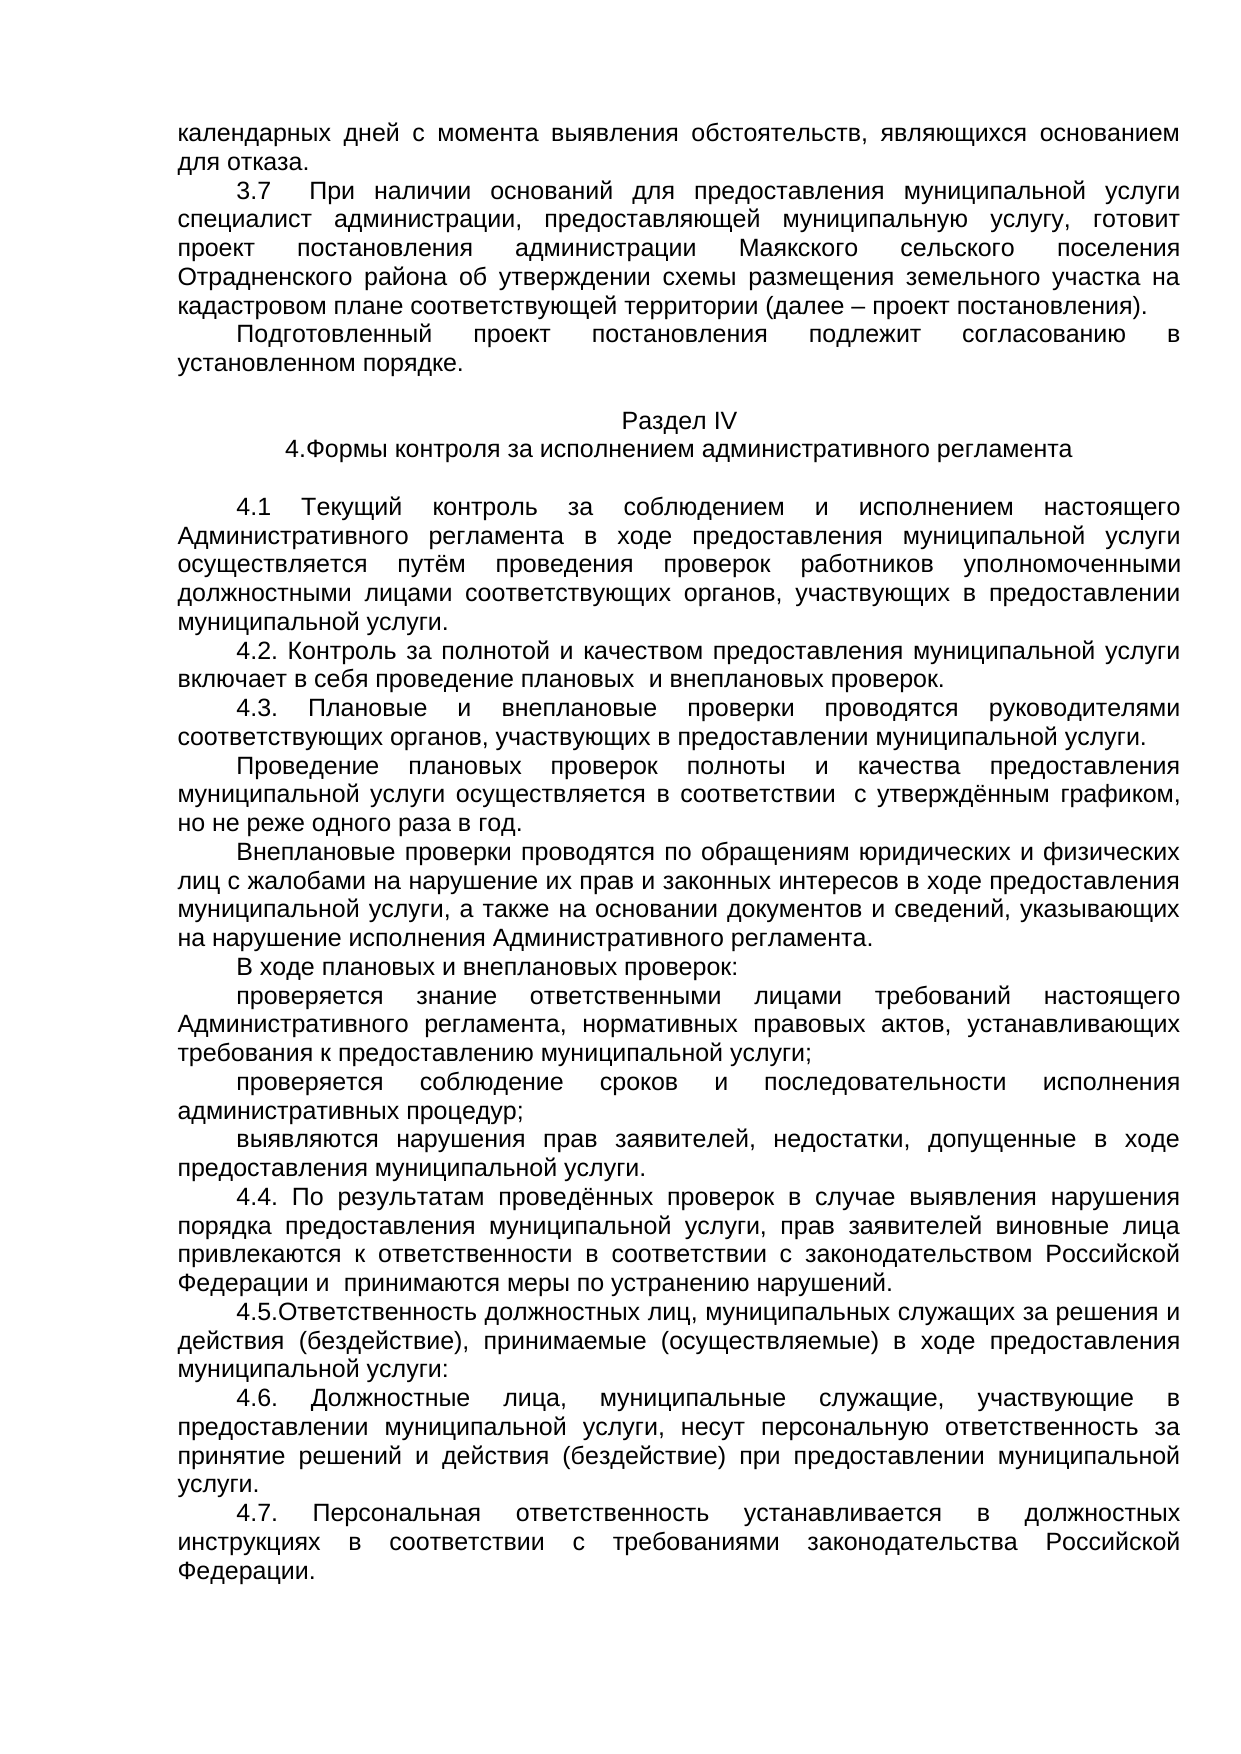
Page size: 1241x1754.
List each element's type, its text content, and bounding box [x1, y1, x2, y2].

text проверяется знание ответственными лицами требований настоящего Административного регламента, нормативных правовых актов, устанавливающих требования к предоставлению муниципальной услуги; [177, 981, 1181, 1067]
text В ходе плановых и внеплановых проверок: [177, 952, 1181, 981]
text выявляются нарушения прав заявителей, недостатки, допущенные в ходе предоставления муниципальной услуги. [177, 1124, 1181, 1182]
text Внеплановые проверки проводятся по обращениям юридических и физических лиц с жалобами на нарушение их прав и законных интересов в ходе предоставления муниципальной услуги, а также на основании документов и сведений, указывающих на нарушение исполнения Административного регламента. [177, 837, 1181, 952]
text 4.1 Текущий контроль за соблюдением и исполнением настоящего Административного регламента в ходе предоставления муниципальной услуги осуществляется путём проведения проверок работников уполномоченными должностными лицами соответствующих органов, участвующих в предоставлении муниципальной услуги. [177, 492, 1181, 636]
text 4.3. Плановые и внеплановые проверки проводятся руководителями соответствующих органов, участвующих в предоставлении муниципальной услуги. [177, 693, 1181, 751]
text Подготовленный проект постановления подлежит согласованию в установленном порядке. [177, 319, 1181, 377]
text проверяется соблюдение сроков и последовательности исполнения административных процедур; [177, 1067, 1181, 1124]
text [177, 118, 1181, 176]
text 4.2. Контроль за полнотой и качеством предоставления муниципальной услуги включает в себя проведение плановых и внеплановых проверок. [177, 636, 1181, 693]
text 4.4. По результатам проведённых проверок в случае выявления нарушения порядка предоставления муниципальной услуги, прав заявителей виновные лица привлекаются к ответственности в соответствии с законодательством Российской Федерации и принимаются меры по устранению нарушений. [177, 1182, 1181, 1297]
text Проведение плановых проверок полноты и качества предоставления муниципальной услуги осуществляется в соответствии с утверждённым графиком, но не реже одного раза в год. [177, 751, 1181, 837]
text 4.Формы контроля за исполнением административного регламента [177, 434, 1181, 463]
text Раздел IV [177, 406, 1181, 434]
text 3.7 При наличии оснований для предоставления муниципальной услуги специалист администрации, предоставляющей муниципальную услугу, готовит проект постановления администрации Маякского сельского поселения Отрадненского района об утверждении схемы размещения земельного участка на кадастровом плане соответствующей территории (далее – проект постановления). [177, 176, 1181, 319]
text 4.7. Персональная ответственность устанавливается в должностных инструкциях в соответствии с требованиями законодательства Российской Федерации. [177, 1498, 1181, 1584]
text 4.5.Ответственность должностных лиц, муниципальных служащих за решения и действия (бездействие), принимаемые (осуществляемые) в ходе предоставления муниципальной услуги: [177, 1297, 1181, 1383]
text 4.6. Должностные лица, муниципальные служащие, участвующие в предоставлении муниципальной услуги, несут персональную ответственность за принятие решений и действия (бездействие) при предоставлении муниципальной услуги. [177, 1383, 1181, 1498]
